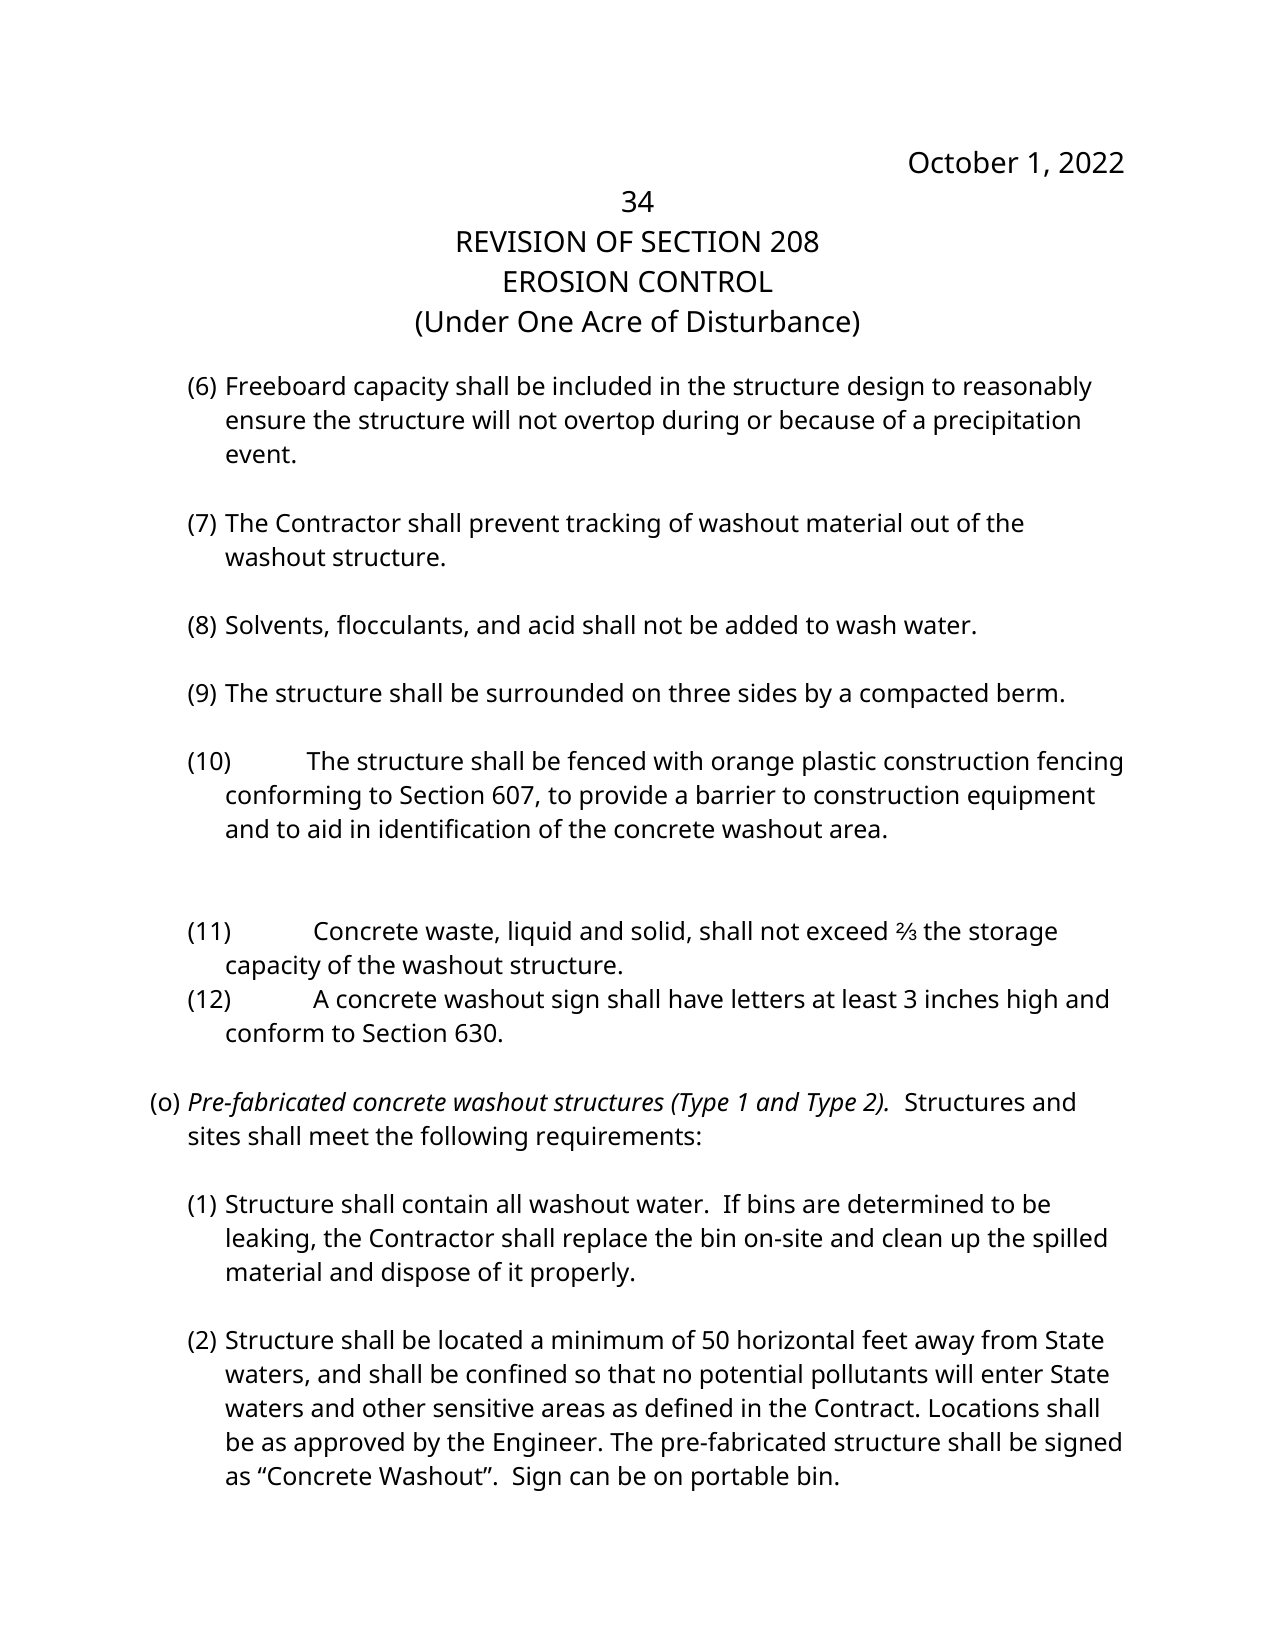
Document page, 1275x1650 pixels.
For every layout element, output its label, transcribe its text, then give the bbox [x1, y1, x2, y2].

list Freeboard capacity shall be included in the structure design to reasonably ensure the structure will not overtop during or because of a precipitation event. [187, 369, 1125, 471]
list The Contractor shall prevent tracking of washout material out of the washout structure. [187, 505, 1125, 573]
list Structure shall be located a minimum of 50 horizontal feet away from State waters, and shall be confined so that no potential pollutants will enter State waters and other sensitive areas as defined in the Contract. Locations shall be as approved by the Engineer. The pre-fabricated structure shall be signed as “Concrete Washout”. Sign can be on portable bin. [187, 1323, 1125, 1493]
list A concrete washout sign shall have letters at least 3 inches high and conform to Section 630. [187, 982, 1125, 1050]
list Structure shall contain all washout water. If bins are determined to be leaking, the Contractor shall replace the bin on-site and clean up the spilled material and dispose of it properly. [187, 1186, 1125, 1289]
list The structure shall be fenced with orange plastic construction fencing conforming to Section 607, to provide a barrier to construction equipment and to aid in identification of the concrete washout area. [187, 744, 1125, 846]
list The structure shall be surrounded on three sides by a compacted berm. [187, 676, 1125, 709]
list Solvents, flocculants, and acid shall not be added to wash water. [187, 607, 1125, 641]
list Concrete waste, liquid and solid, shall not exceed ⅔ the storage capacity of the washout structure. [187, 914, 1125, 982]
list Pre-fabricated concrete washout structures (Type 1 and Type 2). Structures and sites shall meet the following requirements: [150, 1084, 1125, 1152]
